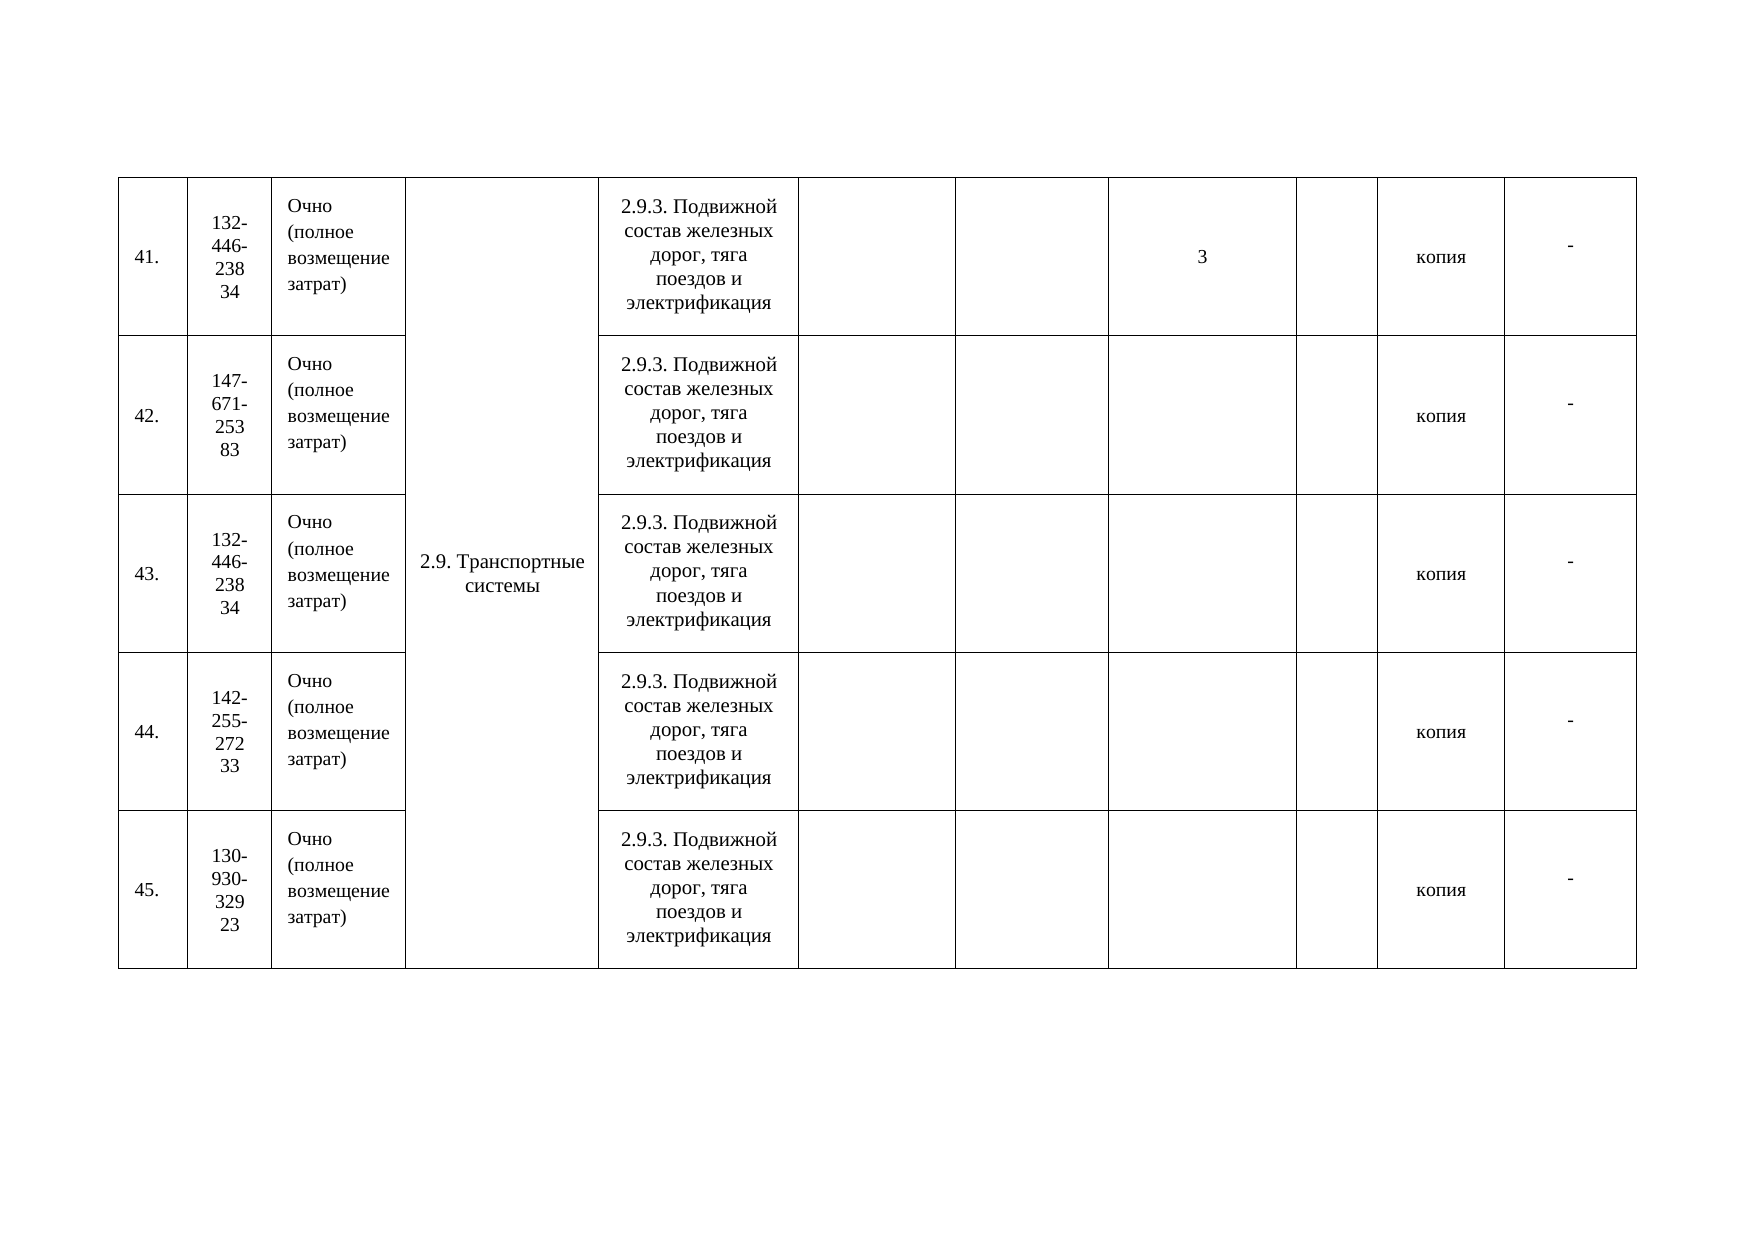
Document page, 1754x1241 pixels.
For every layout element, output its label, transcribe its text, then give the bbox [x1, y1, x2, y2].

table_cell копия [1378, 336, 1504, 494]
table_cell - [1505, 336, 1636, 494]
table_cell 2.9.3. Подвижной состав железных дорог, тяга поездов и электрификация [599, 811, 798, 968]
table_cell 2.9.3. Подвижной состав железных дорог, тяга поездов и электрификация [599, 178, 798, 335]
table_cell копия [1378, 811, 1504, 968]
table_cell [956, 495, 1108, 652]
table_cell [956, 811, 1108, 968]
table_cell 2.9.3. Подвижной состав железных дорог, тяга поездов и электрификация [599, 336, 798, 494]
table_cell 142-255-272 33 [188, 653, 271, 810]
table_cell [956, 178, 1108, 335]
table_cell 130-930-329 23 [188, 811, 271, 968]
table_cell копия [1378, 653, 1504, 810]
table_cell [956, 336, 1108, 494]
table_cell 2.9.3. Подвижной состав железных дорог, тяга поездов и электрификация [599, 653, 798, 810]
table_cell [1109, 495, 1296, 652]
table_cell 132-446-238 34 [188, 178, 271, 335]
table_cell копия [1378, 495, 1504, 652]
table_cell копия [1378, 178, 1504, 335]
table_cell Очно (полное возмещение затрат) [272, 336, 405, 494]
table_cell [799, 653, 955, 810]
table_cell Очно (полное возмещение затрат) [272, 495, 405, 652]
table_cell - [1505, 495, 1636, 652]
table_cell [272, 178, 405, 335]
table_cell [119, 495, 187, 652]
table_cell - [1505, 178, 1636, 335]
table_cell [1297, 336, 1377, 494]
table_cell Очно (полное возмещение затрат) [272, 653, 405, 810]
table_cell [1297, 495, 1377, 652]
table_cell - [1505, 653, 1636, 810]
table_cell - [1505, 811, 1636, 968]
table_cell [1297, 178, 1377, 335]
table_cell [1297, 653, 1377, 810]
table_cell [119, 653, 187, 810]
table_cell [799, 811, 955, 968]
table_cell 3 [1109, 178, 1296, 335]
table_cell [799, 336, 955, 494]
table_cell [956, 653, 1108, 810]
table_cell [1109, 653, 1296, 810]
table_cell [799, 495, 955, 652]
table_cell [1109, 811, 1296, 968]
table_cell 2.9.3. Подвижной состав железных дорог, тяга поездов и электрификация [599, 495, 798, 652]
table_cell [119, 336, 187, 494]
table_cell [1297, 811, 1377, 968]
table_cell [1109, 336, 1296, 494]
table_cell [799, 178, 955, 335]
table_cell [119, 178, 187, 335]
table_cell 147-671-253 83 [188, 336, 271, 494]
table_cell 132-446-238 34 [188, 495, 271, 652]
table_cell 2.9. Транспортные системы [406, 178, 598, 968]
table_cell Очно (полное возмещение затрат) [272, 811, 405, 968]
table_cell [119, 811, 187, 968]
